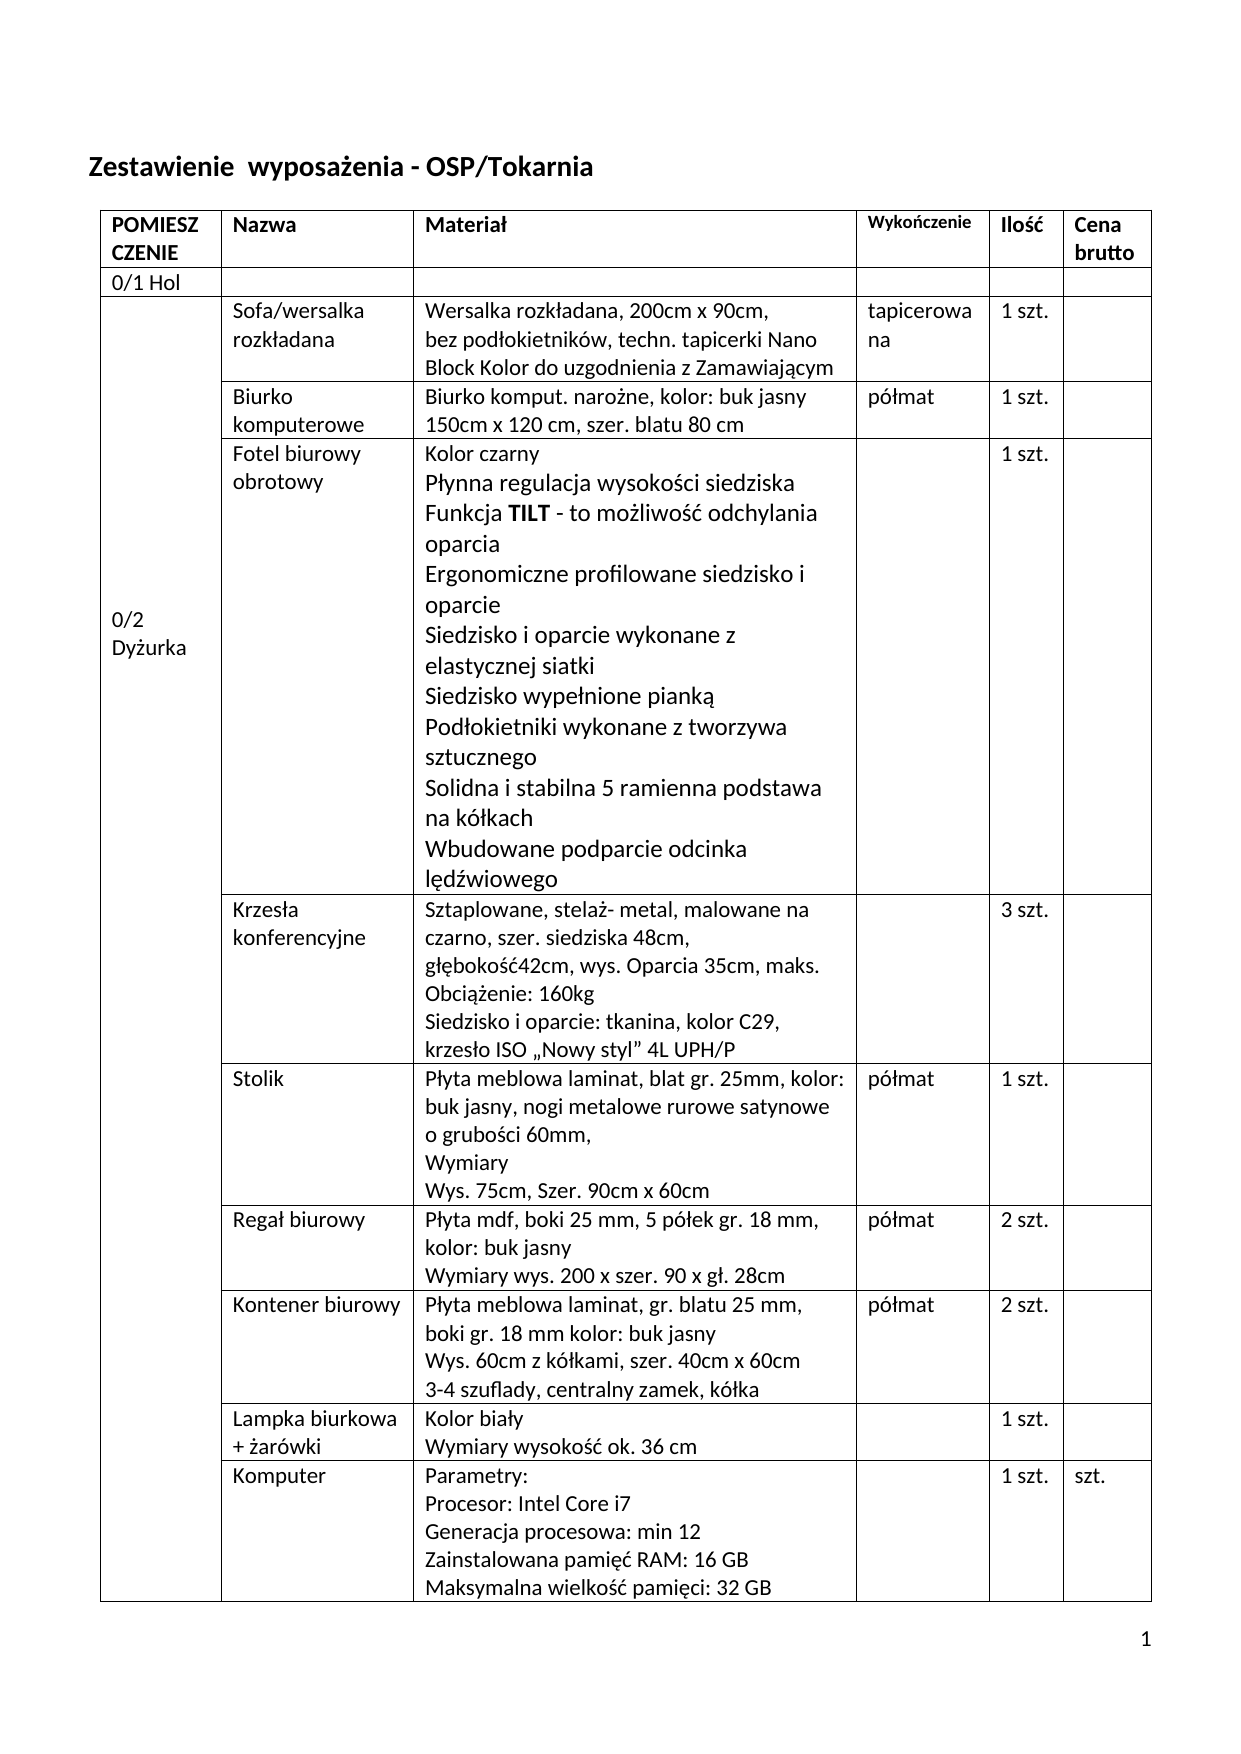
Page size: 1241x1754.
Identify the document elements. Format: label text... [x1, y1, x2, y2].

table_cell 1 szt. [990, 382, 1063, 438]
table_cell [222, 268, 413, 296]
table_cell półmat [857, 1064, 989, 1204]
table_cell Krzesła konferencyjne [222, 895, 413, 1063]
table_cell Komputer [222, 1461, 413, 1601]
table_cell [1064, 895, 1151, 1063]
table_cell Biurko komputerowe [222, 382, 413, 438]
table_cell półmat [857, 1291, 989, 1403]
table_header Cena brutto [1064, 211, 1151, 267]
table_cell Kontener biurowy [222, 1291, 413, 1403]
table_cell [857, 439, 989, 894]
table_header Nazwa [222, 211, 413, 267]
table_cell [1064, 1404, 1151, 1460]
table_cell [1064, 1064, 1151, 1204]
table_cell [857, 895, 989, 1063]
table_header Ilość [990, 211, 1063, 267]
table_cell [1064, 297, 1151, 381]
table_cell Sztaplowane, stelaż- metal, malowane na czarno, szer. siedziska 48cm, głębokość42cm, wys. Oparcia 35cm, maks. Obciążenie: 160kg Siedzisko i oparcie: tkanina, kolor C29, krzesło ISO „Nowy styl” 4L UPH/P [414, 895, 856, 1063]
table_cell 2 szt. [990, 1291, 1063, 1403]
table_cell 1 szt. [990, 439, 1063, 894]
table_cell [990, 268, 1063, 296]
table_cell 1 szt. [990, 1461, 1063, 1601]
table_cell 2 szt. [990, 1206, 1063, 1289]
table_cell Lampka biurkowa + żarówki [222, 1404, 413, 1460]
table_header Materiał [414, 211, 856, 267]
table_cell półmat [857, 1206, 989, 1289]
table_cell Stolik [222, 1064, 413, 1204]
table_cell [1064, 1206, 1151, 1289]
table_cell Wersalka rozkładana, 200cm x 90cm, bez podłokietników, techn. tapicerki Nano Block Kolor do uzgodnienia z Zamawiającym [414, 297, 856, 381]
table_cell [414, 268, 856, 296]
table_cell Biurko komput. narożne, kolor: buk jasny 150cm x 120 cm, szer. blatu 80 cm [414, 382, 856, 438]
table_cell szt. [1064, 1461, 1151, 1601]
table_cell Kolor biały Wymiary wysokość ok. 36 cm [414, 1404, 856, 1460]
table_cell 0/2 Dyżurka [101, 297, 221, 1601]
table_cell 1 szt. [990, 1064, 1063, 1204]
table_header POMIESZCZENIE [101, 211, 221, 267]
table_cell 1 szt. [990, 297, 1063, 381]
table_cell 1 szt. [990, 1404, 1063, 1460]
table_cell [1064, 382, 1151, 438]
table_cell 3 szt. [990, 895, 1063, 1063]
table_cell [1064, 268, 1151, 296]
table_cell Sofa/wersalka rozkładana [222, 297, 413, 381]
table_cell Fotel biurowy obrotowy [222, 439, 413, 894]
table_cell tapicerowana [857, 297, 989, 381]
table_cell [414, 1461, 856, 1601]
text Zestawienie wyposażenia - OSP/Tokarnia [89, 148, 1152, 183]
table_cell 0/1 Hol [101, 268, 221, 296]
table_cell Płyta mdf, boki 25 mm, 5 półek gr. 18 mm, kolor: buk jasny Wymiary wys. 200 x szer. 90 x gł. 28cm [414, 1206, 856, 1289]
table_cell [857, 268, 989, 296]
table_cell Płyta meblowa laminat, blat gr. 25mm, kolor: buk jasny, nogi metalowe rurowe satynowe o grubości 60mm, Wymiary Wys. 75cm, Szer. 90cm x 60cm [414, 1064, 856, 1204]
table_header Wykończenie [857, 211, 989, 267]
table_cell [857, 1404, 989, 1460]
table_cell Regał biurowy [222, 1206, 413, 1289]
table_cell [1064, 1291, 1151, 1403]
table_cell [857, 1461, 989, 1601]
table_cell Kolor czarny Płynna regulacja wysokości siedziska Funkcja TILT - to możliwość odchylania oparcia Ergonomiczne profilowane siedzisko i oparcie Siedzisko i oparcie wykonane z elastycznej siatki Siedzisko wypełnione pianką Podłokietniki wykonane z tworzywa sztucznego Solidna i stabilna 5 ramienna podstawa na kółkach Wbudowane podparcie odcinka lędźwiowego [414, 439, 856, 894]
table_cell Płyta meblowa laminat, gr. blatu 25 mm, boki gr. 18 mm kolor: buk jasny Wys. 60cm z kółkami, szer. 40cm x 60cm 3-4 szuflady, centralny zamek, kółka [414, 1291, 856, 1403]
table_cell [1064, 439, 1151, 894]
table_cell półmat [857, 382, 989, 438]
